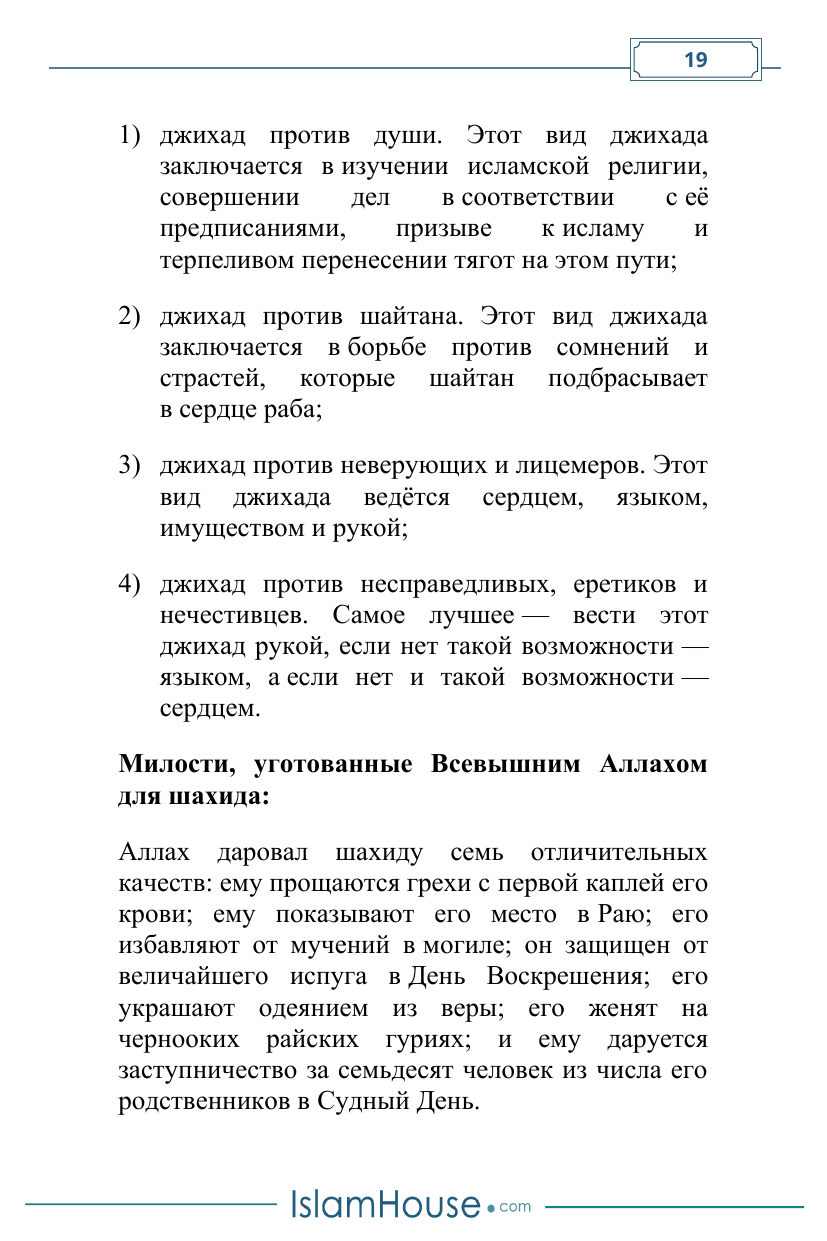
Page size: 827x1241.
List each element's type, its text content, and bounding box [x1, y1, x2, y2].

list 1) джихад против души. Этот вид джихада заключается в изучении исламской религии, совершении дел в соответствии с её предписаниями, призыве к исламу и терпеливом перенесении тягот на этом пути; [118, 118, 709, 274]
text Аллах даровал шахиду семь отличительных качеств: ему прощаются грехи с первой каплей его крови; ему показывают его место в Раю; его избавляют от мучений в могиле; он защищен от величайшего испуга в День Воскрешения; его украшают одеянием из веры; его женят на чернооких райских гуриях; и ему даруется заступничество за семьдесят человек из числа его родственников в Судный День. [118, 835, 709, 1115]
text Милости, уготованные Всевышним Аллахом для шахида: [118, 748, 709, 810]
list 2) джихад против шайтана. Этот вид джихада заключается в борьбе против сомнений и страстей, которые шайтан подбрасывает в сердце раба; [118, 299, 709, 423]
picture [18, 1183, 277, 1221]
list 4) джихад против несправедливых, еретиков и нечестивцев. Самое лучшее — вести этот джихад рукой, если нет такой возможности — языком, а если нет и такой возможности — сердцем. [118, 567, 709, 723]
list 3) джихад против неверующих и лицемеров. Этот вид джихада ведётся сердцем, языком, имуществом и рукой; [118, 448, 709, 542]
picture [284, 1184, 805, 1225]
